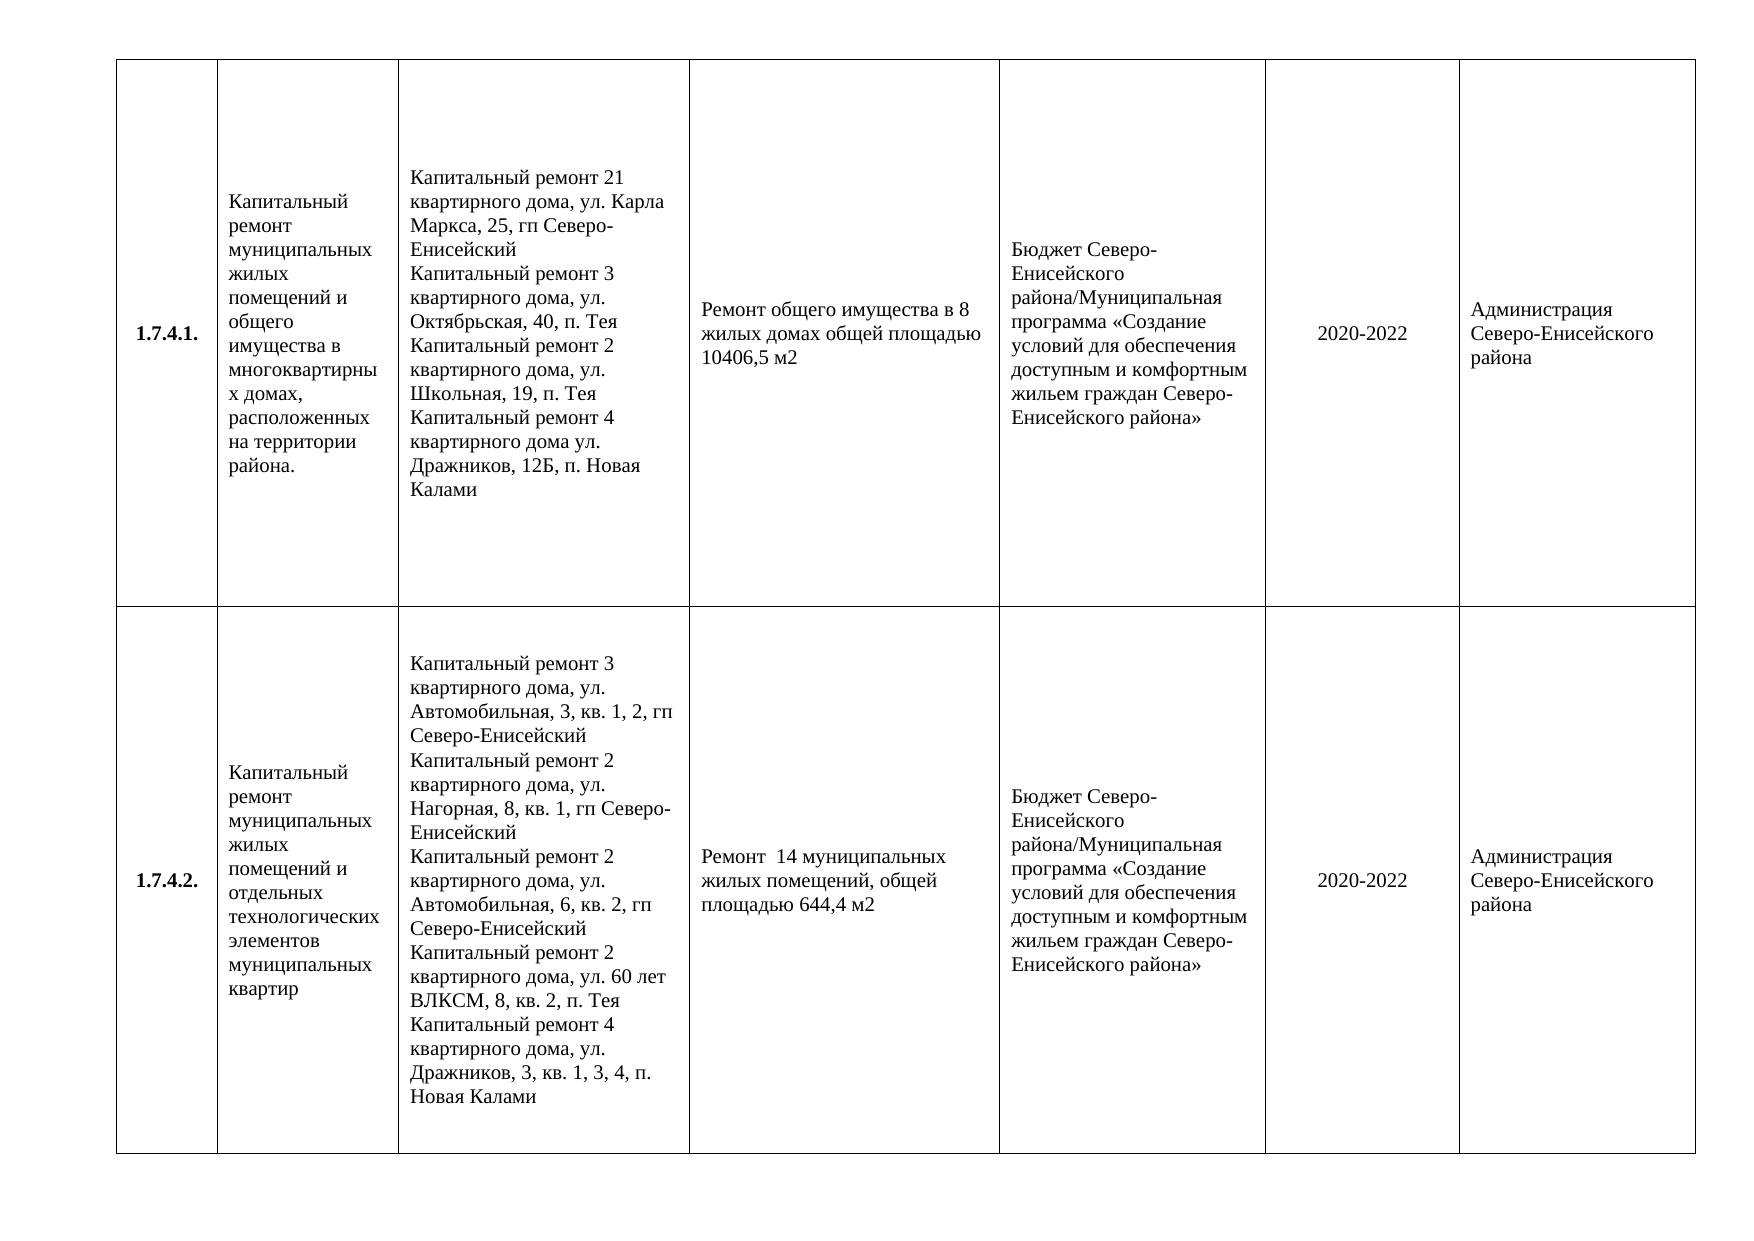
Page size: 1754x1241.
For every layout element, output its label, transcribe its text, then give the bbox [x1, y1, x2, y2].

table_cell Капитальный ремонт муниципальных жилых помещений и отдельных технологических элементов муниципальных квартир [218, 607, 398, 1153]
table_cell Администрация Северо-Енисейского района [1460, 607, 1695, 1153]
table_cell 2020-2022 [1266, 607, 1459, 1153]
table_cell Капитальный ремонт 21 квартирного дома, ул. Карла Маркса, 25, гп Северо-Енисейский Капитальный ремонт 3 квартирного дома, ул. Октябрьская, 40, п. Тея Капитальный ремонт 2 квартирного дома, ул. Школьная, 19, п. Тея Капитальный ремонт 4 квартирного дома ул. Дражников, 12Б, п. Новая Калами [399, 60, 689, 606]
table_cell Капитальный ремонт муниципальных жилых помещений и общего имущества в многоквартирных домах, расположенных на территории района. [218, 60, 398, 606]
table_cell Администрация Северо-Енисейского района [1460, 60, 1695, 606]
table_cell 1.7.4.2. [117, 607, 217, 1153]
table_cell Ремонт общего имущества в 8 жилых домах общей площадью 10406,5 м2 [690, 60, 999, 606]
table_cell 1.7.4.1. [117, 60, 217, 606]
table_cell Капитальный ремонт 3 квартирного дома, ул. Автомобильная, 3, кв. 1, 2, гп Северо-Енисейский Капитальный ремонт 2 квартирного дома, ул. Нагорная, 8, кв. 1, гп Северо-Енисейский Капитальный ремонт 2 квартирного дома, ул. Автомобильная, 6, кв. 2, гп Северо-Енисейский Капитальный ремонт 2 квартирного дома, ул. 60 лет ВЛКСМ, 8, кв. 2, п. Тея Капитальный ремонт 4 квартирного дома, ул. Дражников, 3, кв. 1, 3, 4, п. Новая Калами [399, 607, 689, 1153]
table_cell Ремонт 14 муниципальных жилых помещений, общей площадью 644,4 м2 [690, 607, 999, 1153]
table_cell 2020-2022 [1266, 60, 1459, 606]
